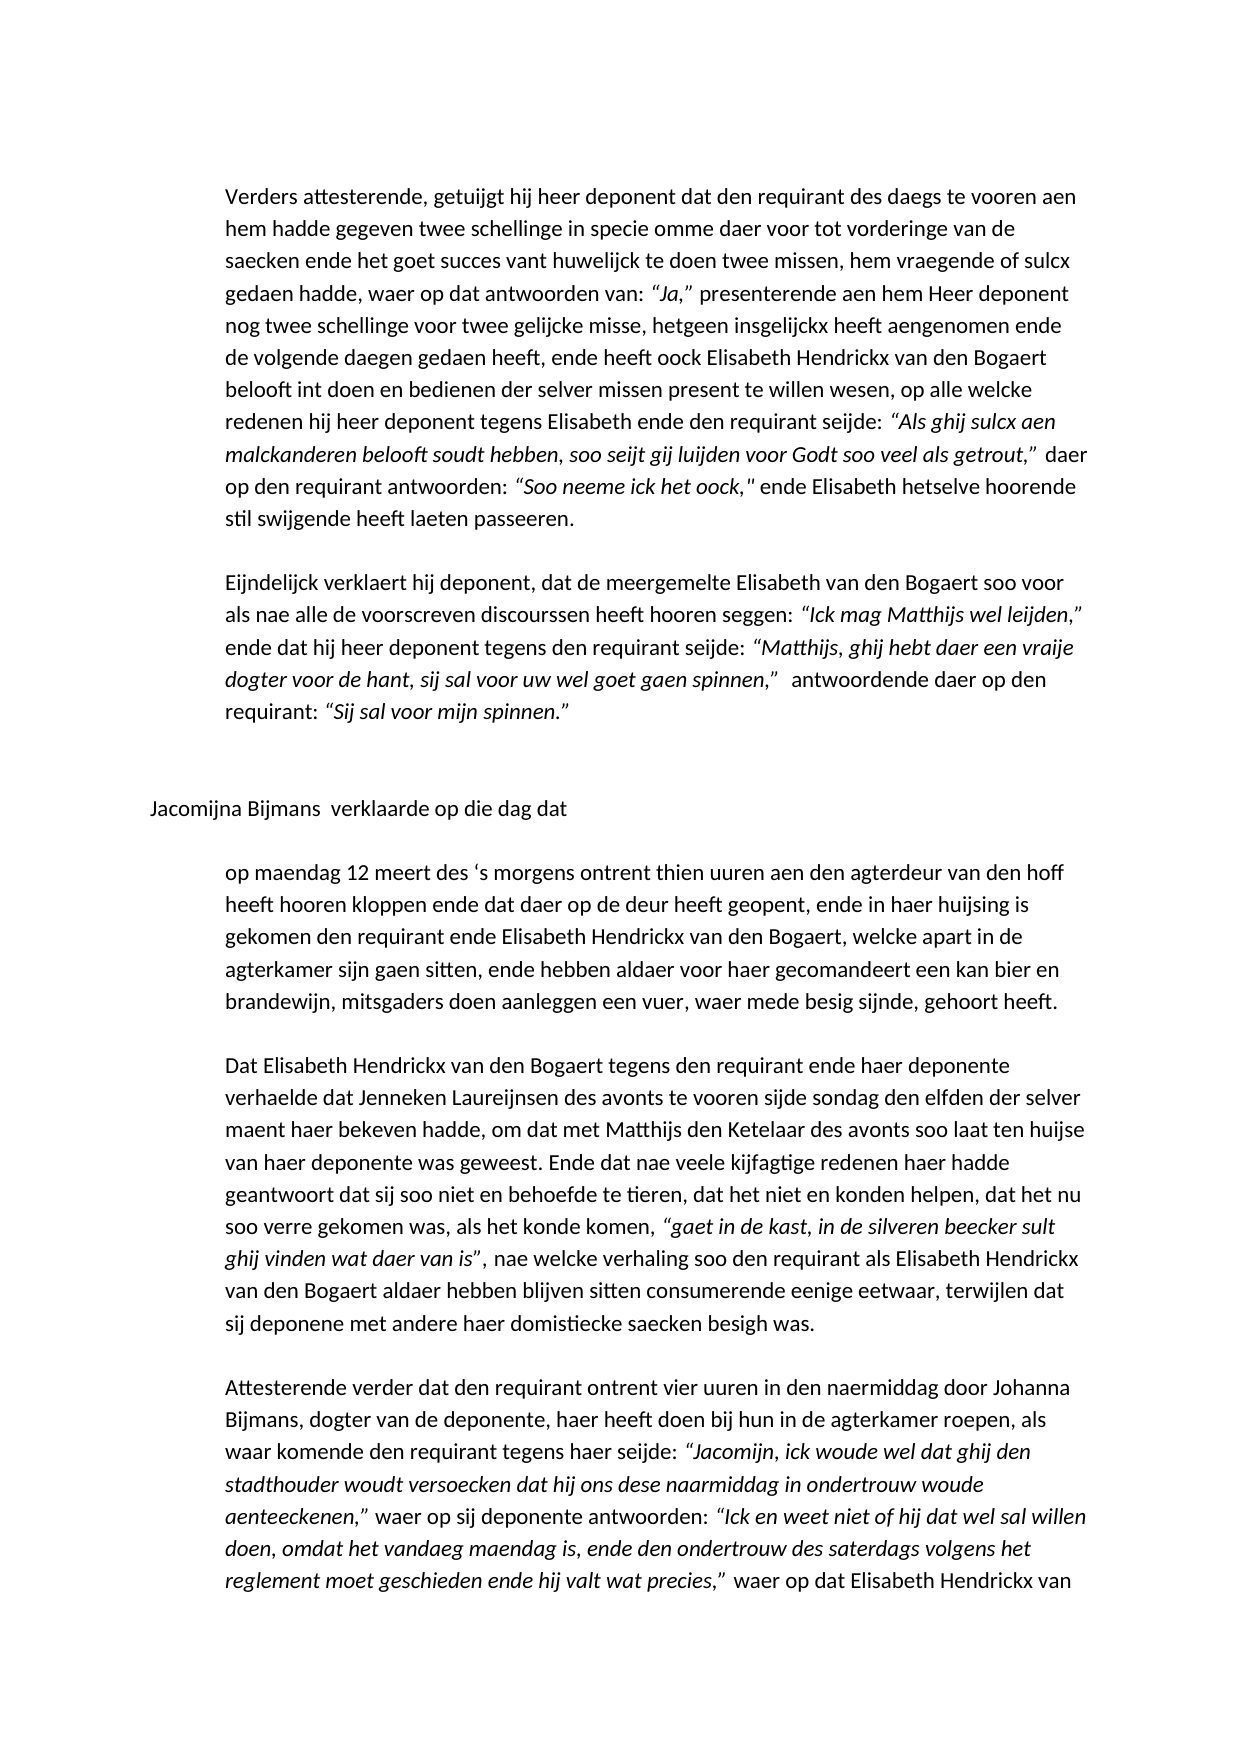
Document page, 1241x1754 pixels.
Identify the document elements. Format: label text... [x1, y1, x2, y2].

text Jacomijna Bijmans verklaarde op die dag dat [150, 794, 1090, 822]
text op maendag 12 meert des ‘s morgens ontrent thien uuren aen den agterdeur van den hoff heeft hooren kloppen ende dat daer op de deur heeft geopent, ende in haer huijsing is gekomen den requirant ende Elisabeth Hendrickx van den Bogaert, welcke apart in de agterkamer sijn gaen sitten, ende hebben aldaer voor haer gecomandeert een kan bier en brandewijn, mitsgaders doen aanleggen een vuer, waer mede besig sijnde, gehoort heeft. [225, 858, 1090, 1015]
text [225, 1373, 1090, 1594]
text Dat Elisabeth Hendrickx van den Bogaert tegens den requirant ende haer deponente verhaelde dat Jenneken Laureijnsen des avonts te vooren sijde sondag den elfden der selver maent haer bekeven hadde, om dat met Matthijs den Ketelaar des avonts soo laat ten huijse van haer deponente was geweest. Ende dat nae veele kijfagtige redenen haer hadde geantwoort dat sij soo niet en behoefde te tieren, dat het niet en konden helpen, dat het nu soo verre gekomen was, als het konde komen, “gaet in de kast, in de silveren beecker sult ghij vinden wat daer van is”, nae welcke verhaling soo den requirant als Elisabeth Hendrickx van den Bogaert aldaer hebben blijven sitten consumerende eenige eetwaar, terwijlen dat sij deponene met andere haer domistiecke saecken besigh was. [225, 1051, 1090, 1337]
text Eijndelijck verklaert hij deponent, dat de meergemelte Elisabeth van den Bogaert soo voor als nae alle de voorscreven discourssen heeft hooren seggen: “Ick mag Matthijs wel leijden,” ende dat hij heer deponent tegens den requirant seijde: “Matthijs, ghij hebt daer een vraije dogter voor de hant, sij sal voor uw wel goet gaen spinnen,” antwoordende daer op den requirant: “Sij sal voor mijn spinnen.” [225, 568, 1090, 725]
text Verders attesterende, getuijgt hij heer deponent dat den requirant des daegs te vooren aen hem hadde gegeven twee schellinge in specie omme daer voor tot vorderinge van de saecken ende het goet succes vant huwelijck te doen twee missen, hem vraegende of sulcx gedaen hadde, waer op dat antwoorden van: “Ja,” presenterende aen hem Heer deponent nog twee schellinge voor twee gelijcke misse, hetgeen insgelijckx heeft aengenomen ende de volgende daegen gedaen heeft, ende heeft oock Elisabeth Hendrickx van den Bogaert belooft int doen en bedienen der selver missen present te willen wesen, op alle welcke redenen hij heer deponent tegens Elisabeth ende den requirant seijde: “Als ghij sulcx aen malckanderen belooft soudt hebben, soo seijt gij luijden voor Godt soo veel als getrout,” daer op den requirant antwoorden: “Soo neeme ick het oock," ende Elisabeth hetselve hoorende stil swijgende heeft laeten passeeren. [225, 182, 1090, 532]
